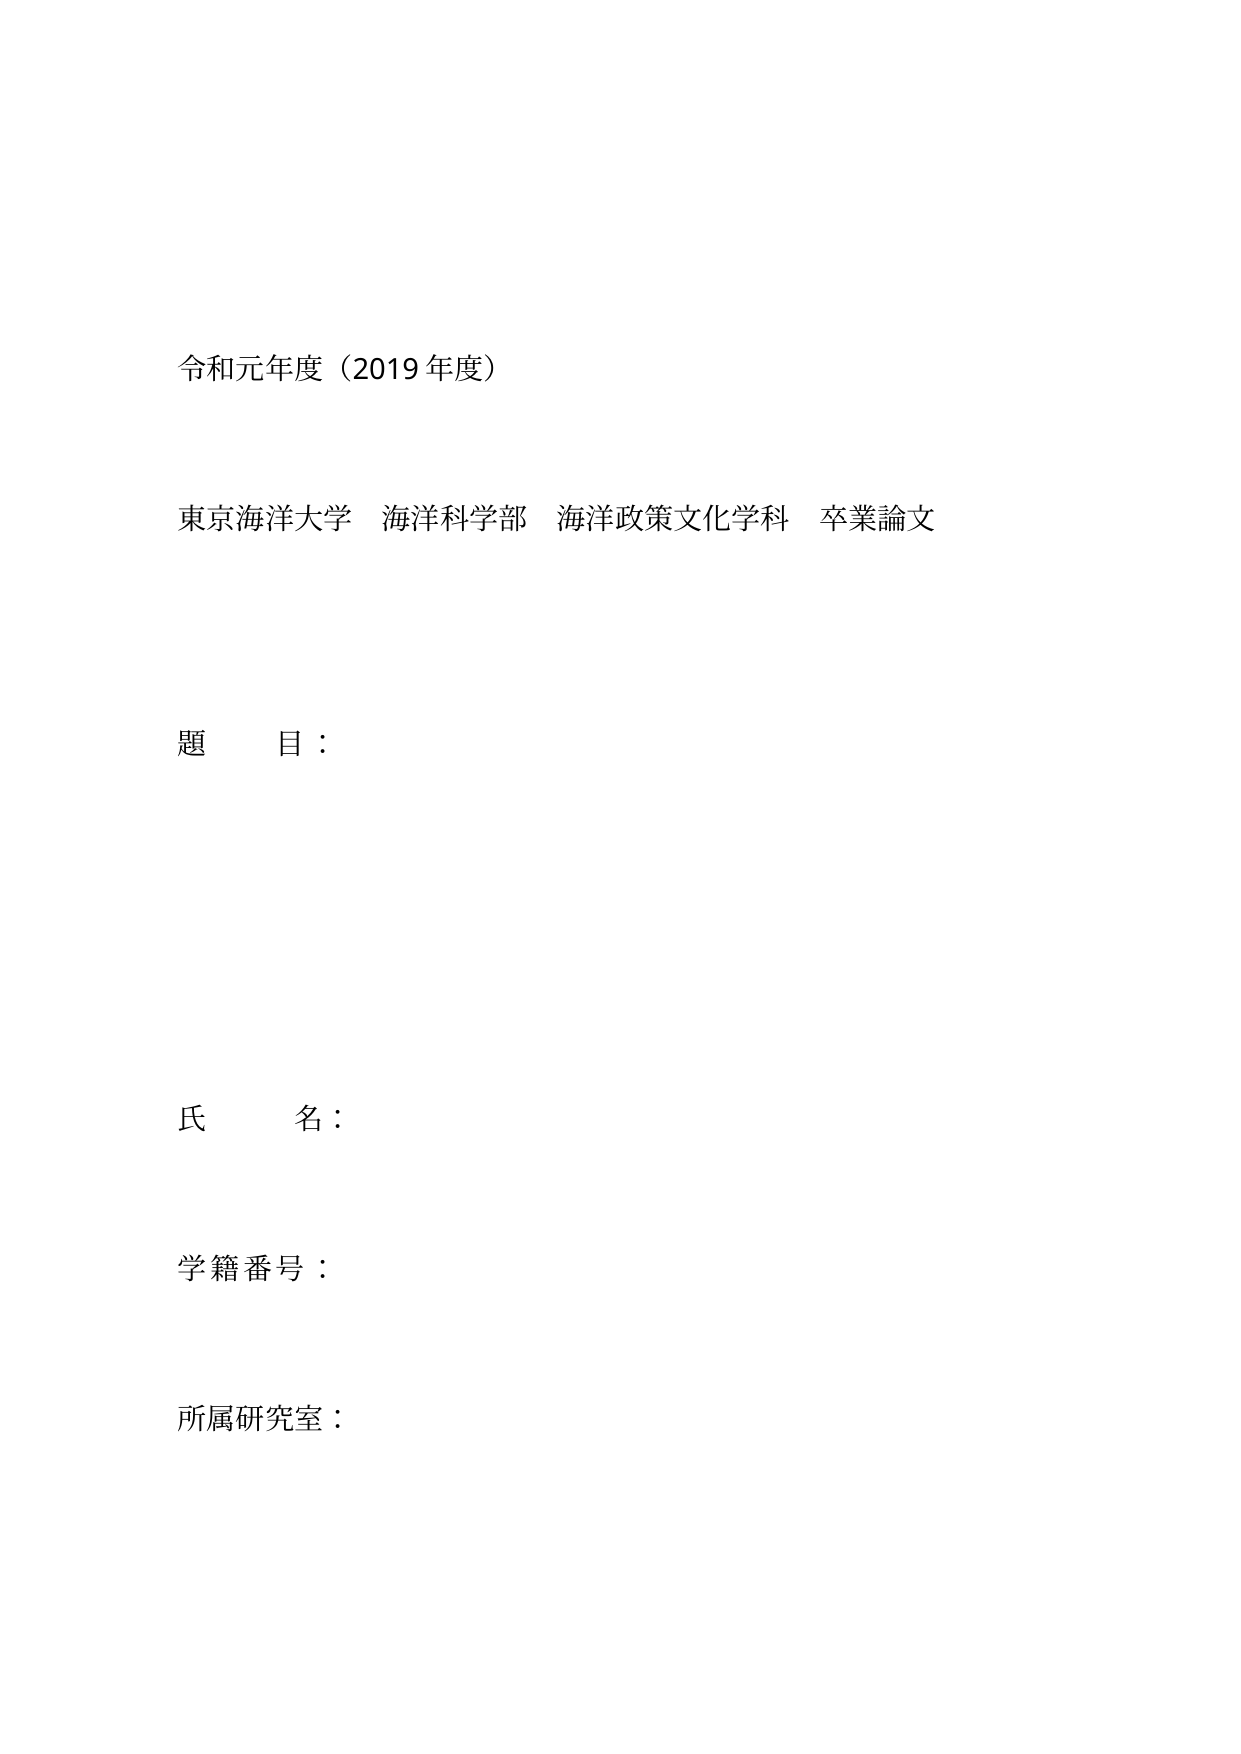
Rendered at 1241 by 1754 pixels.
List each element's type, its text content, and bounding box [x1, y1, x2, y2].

text 題 目： [177, 704, 1063, 779]
text 東京海洋大学 海洋科学部 海洋政策文化学科 卒業論文 [177, 479, 1063, 554]
text 学籍番号： [177, 1229, 1063, 1304]
text 所属研究室： [177, 1379, 1063, 1454]
text 氏 名： [177, 1079, 1063, 1154]
text 令和元年度（2019年度） [177, 329, 1063, 404]
